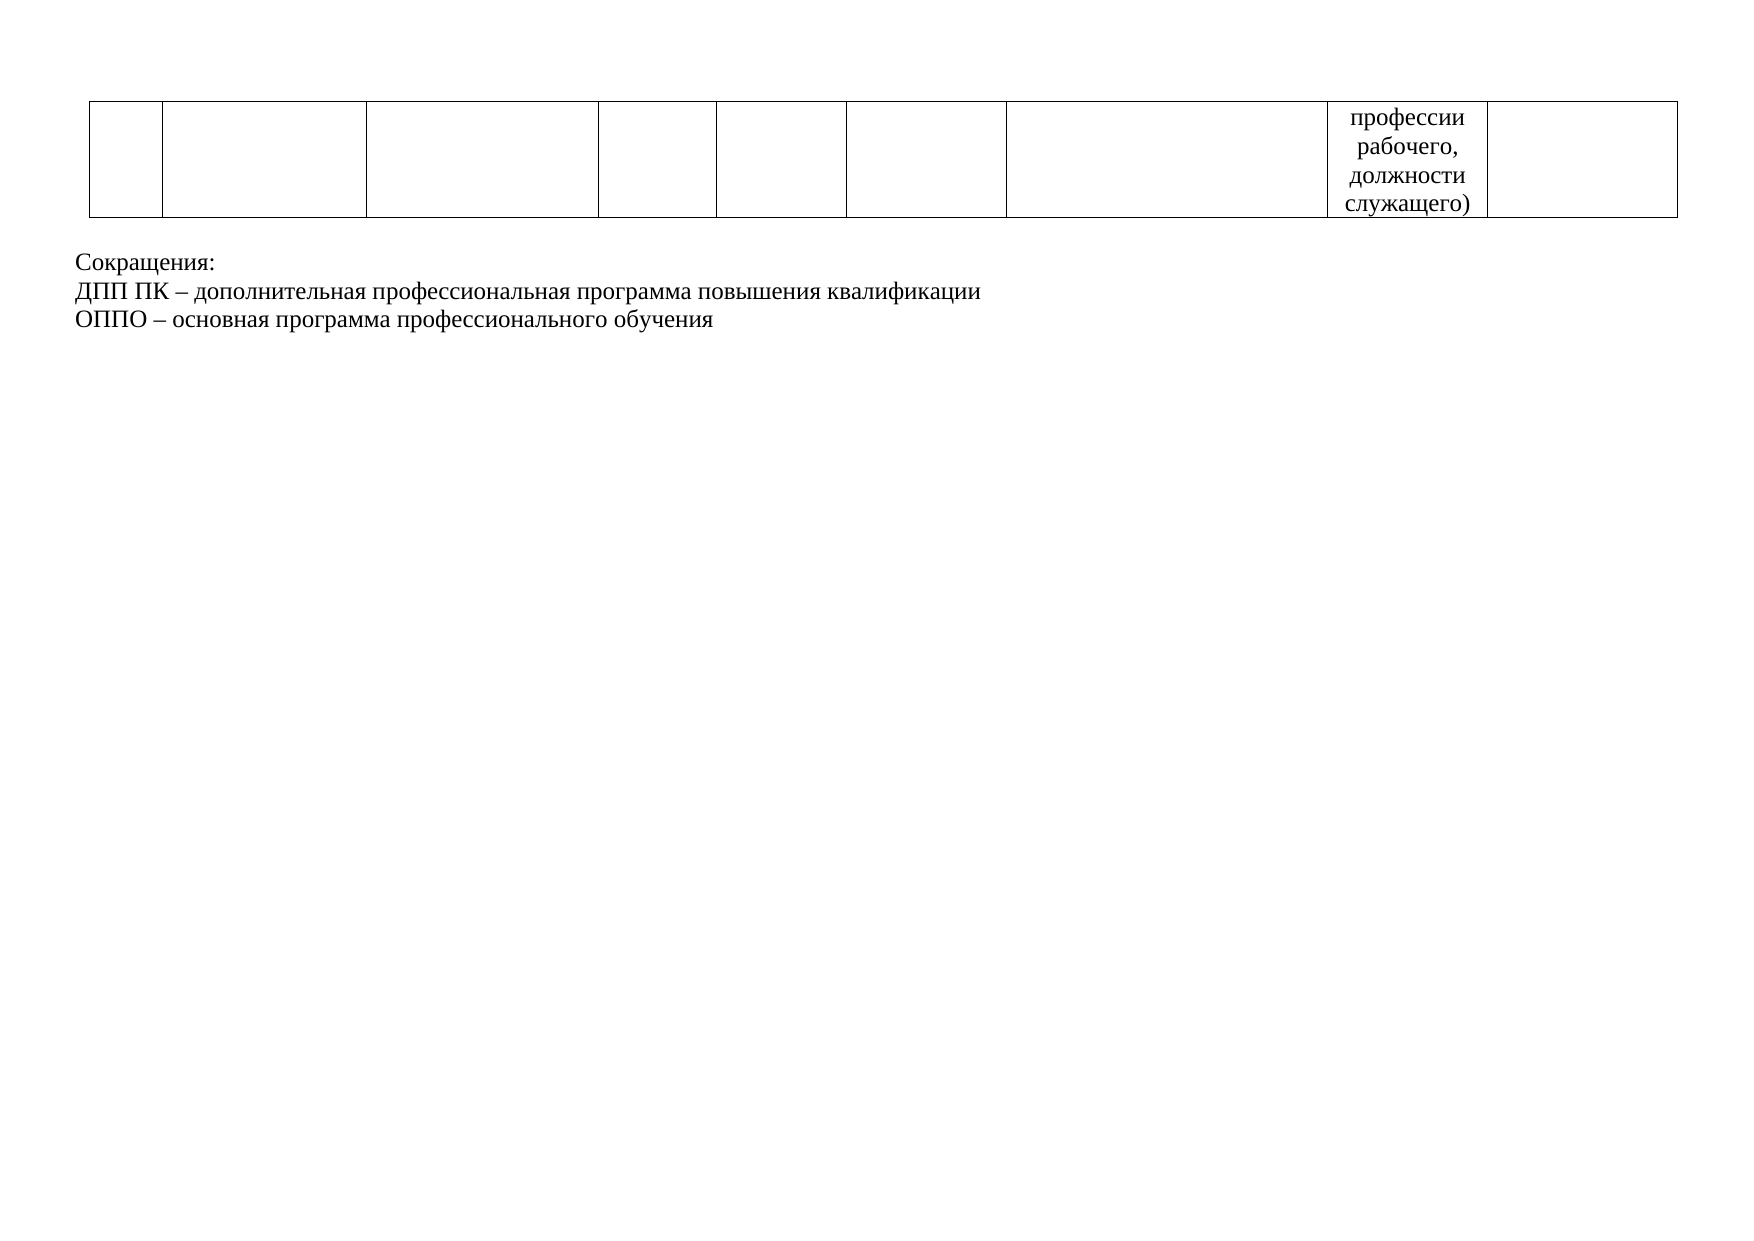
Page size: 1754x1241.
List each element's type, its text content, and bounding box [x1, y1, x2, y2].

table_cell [1328, 102, 1487, 217]
text ОППО – основная программа профессионального обучения [75, 304, 1679, 333]
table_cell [1488, 102, 1677, 217]
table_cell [1007, 102, 1327, 217]
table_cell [847, 102, 1006, 217]
text ДПП ПК – дополнительная профессиональная программа повышения квалификации [75, 276, 1679, 304]
text Сокращения: [75, 247, 1679, 276]
